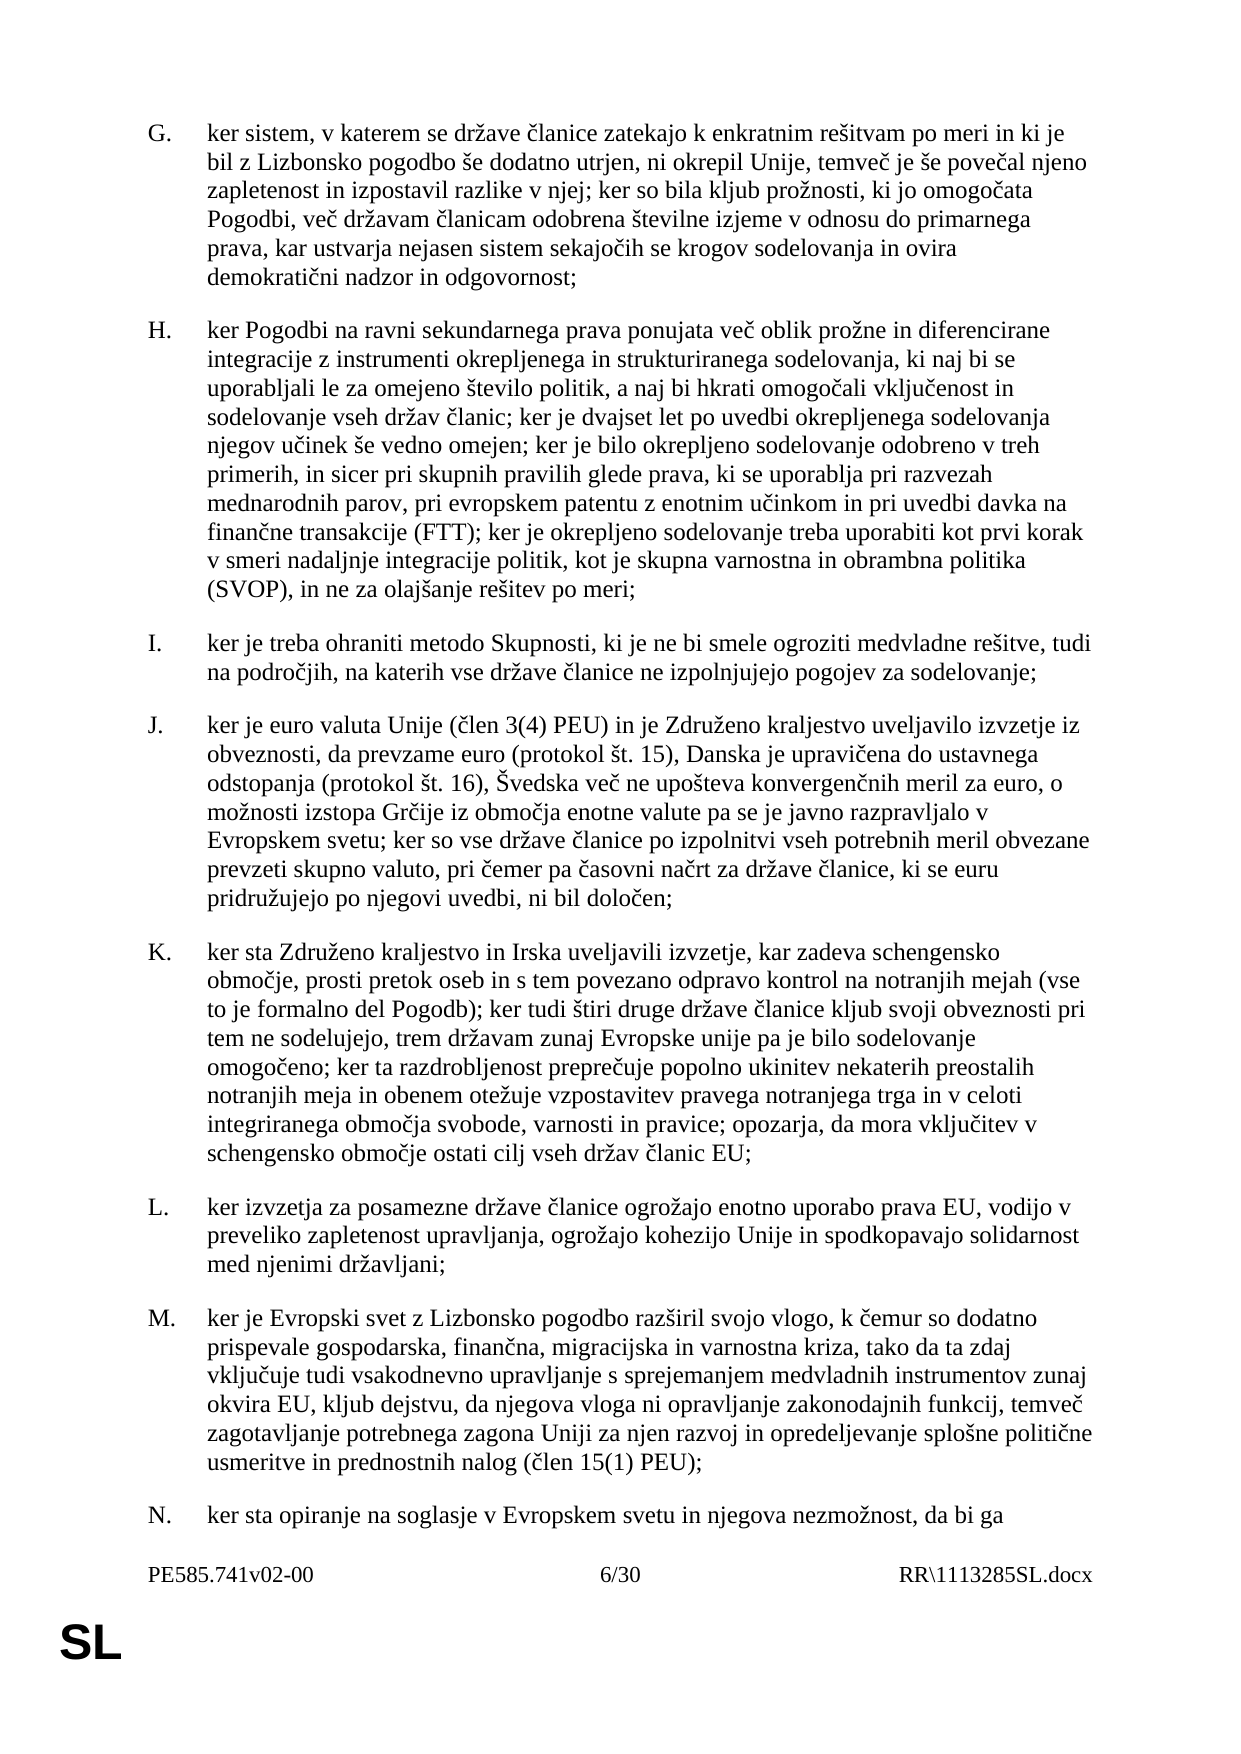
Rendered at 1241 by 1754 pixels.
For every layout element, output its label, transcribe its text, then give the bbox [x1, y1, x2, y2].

text G. ker sistem, v katerem se države članice zatekajo k enkratnim rešitvam po meri in ki je bil z Lizbonsko pogodbo še dodatno utrjen, ni okrepil Unije, temveč je še povečal njeno zapletenost in izpostavil razlike v njej; ker so bila kljub prožnosti, ki jo omogočata Pogodbi, več državam članicam odobrena številne izjeme v odnosu do primarnega prava, kar ustvarja nejasen sistem sekajočih se krogov sodelovanja in ovira demokratični nadzor in odgovornost; [148, 118, 1092, 291]
text I. ker je treba ohraniti metodo Skupnosti, ki je ne bi smele ogroziti medvladne rešitve, tudi na področjih, na katerih vse države članice ne izpolnjujejo pogojev za sodelovanje; [148, 628, 1092, 686]
text J. ker je euro valuta Unije (člen 3(4) PEU) in je Združeno kraljestvo uveljavilo izvzetje iz obveznosti, da prevzame euro (protokol št. 15), Danska je upravičena do ustavnega odstopanja (protokol št. 16), Švedska več ne upošteva konvergenčnih meril za euro, o možnosti izstopa Grčije iz območja enotne valute pa se je javno razpravljalo v Evropskem svetu; ker so vse države članice po izpolnitvi vseh potrebnih meril obvezane prevzeti skupno valuto, pri čemer pa časovni načrt za države članice, ki se euru pridružujejo po njegovi uvedbi, ni bil določen; [148, 711, 1092, 912]
text L. ker izvzetja za posamezne države članice ogrožajo enotno uporabo prava EU, vodijo v preveliko zapletenost upravljanja, ogrožajo kohezijo Unije in spodkopavajo solidarnost med njenimi državljani; [148, 1192, 1092, 1278]
text K. ker sta Združeno kraljestvo in Irska uveljavili izvzetje, kar zadeva schengensko območje, prosti pretok oseb in s tem povezano odpravo kontrol na notranjih mejah (vse to je formalno del Pogodb); ker tudi štiri druge države članice kljub svoji obveznosti pri tem ne sodelujejo, trem državam zunaj Evropske unije pa je bilo sodelovanje omogočeno; ker ta razdrobljenost preprečuje popolno ukinitev nekaterih preostalih notranjih meja in obenem otežuje vzpostavitev pravega notranjega trga in v celoti integriranega območja svobode, varnosti in pravice; opozarja, da mora vključitev v schengensko območje ostati cilj vseh držav članic EU; [148, 937, 1092, 1167]
text H. ker Pogodbi na ravni sekundarnega prava ponujata več oblik prožne in diferencirane integracije z instrumenti okrepljenega in strukturiranega sodelovanja, ki naj bi se uporabljali le za omejeno število politik, a naj bi hkrati omogočali vključenost in sodelovanje vseh držav članic; ker je dvajset let po uvedbi okrepljenega sodelovanja njegov učinek še vedno omejen; ker je bilo okrepljeno sodelovanje odobreno v treh primerih, in sicer pri skupnih pravilih glede prava, ki se uporablja pri razvezah mednarodnih parov, pri evropskem patentu z enotnim učinkom in pri uvedbi davka na finančne transakcije (FTT); ker je okrepljeno sodelovanje treba uporabiti kot prvi korak v smeri nadaljnje integracije politik, kot je skupna varnostna in obrambna politika (SVOP), in ne za olajšanje rešitev po meri; [148, 316, 1092, 603]
text M. ker je Evropski svet z Lizbonsko pogodbo razširil svojo vlogo, k čemur so dodatno prispevale gospodarska, finančna, migracijska in varnostna kriza, tako da ta zdaj vključuje tudi vsakodnevno upravljanje s sprejemanjem medvladnih instrumentov zunaj okvira EU, kljub dejstvu, da njegova vloga ni opravljanje zakonodajnih funkcij, temveč zagotavljanje potrebnega zagona Uniji za njen razvoj in opredeljevanje splošne politične usmeritve in prednostnih nalog (člen 15(1) PEU); [148, 1303, 1092, 1476]
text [148, 1501, 1092, 1529]
